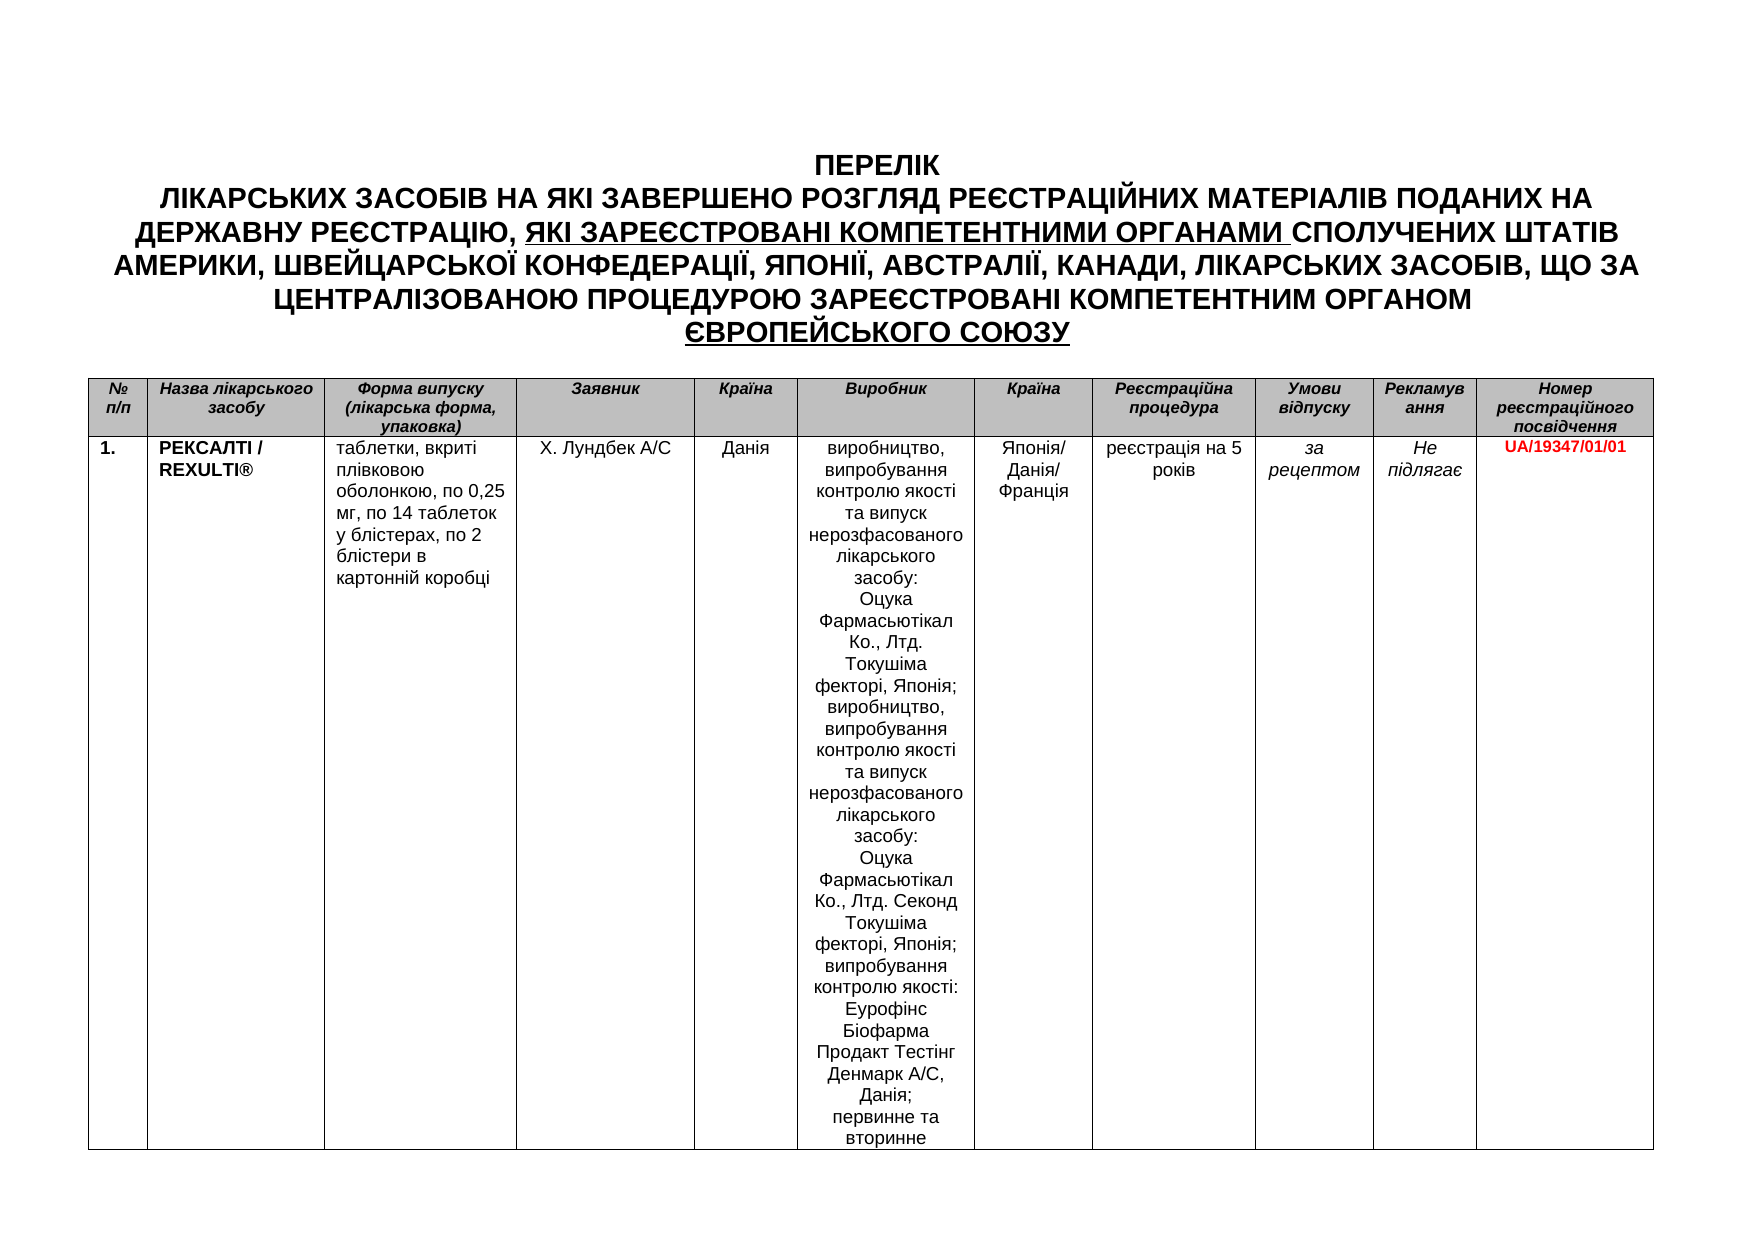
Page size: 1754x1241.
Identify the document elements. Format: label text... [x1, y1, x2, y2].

table_header Заявник [517, 379, 694, 436]
table_header Номер реєстраційного посвідчення [1477, 379, 1653, 436]
table_cell таблетки, вкриті плівковою оболонкою, по 0,25 мг, по 14 таблеток у блістерах, по 2 блістери в картонній коробці [325, 437, 516, 1149]
table_cell Х. Лундбек А/С [517, 437, 694, 1149]
table_header Країна [975, 379, 1092, 436]
table_cell РЕКСАЛТІ / REXULTI® [148, 437, 324, 1149]
table_cell Японія/ Данія/ Франція [975, 437, 1092, 1149]
text ЛІКАРСЬКИХ ЗАСОБІВ НА ЯКІ ЗАВЕРШЕНО РОЗГЛЯД РЕЄСТРАЦІЙНИХ МАТЕРІАЛІВ ПОДАНИХ НА ДЕРЖАВНУ РЕЄСТРАЦІЮ, ЯКІ ЗАРЕЄСТРОВАНІ КОМПЕТЕНТНИМИ ОРГАНАМИ СПОЛУЧЕНИХ ШТАТІВ АМЕРИКИ, ШВЕЙЦАРСЬКОЇ КОНФЕДЕРАЦІЇ, ЯПОНІЇ, АВСТРАЛІЇ, КАНАДИ, ЛІКАРСЬКИХ ЗАСОБІВ, ЩО ЗА ЦЕНТРАЛІЗОВАНОЮ ПРОЦЕДУРОЮ ЗАРЕЄСТРОВАНІ КОМПЕТЕНТНИМ ОРГАНОМ ЄВРОПЕЙСЬКОГО СОЮЗУ [88, 181, 1665, 349]
table_cell за рецептом [1256, 437, 1373, 1149]
table_cell реєстрація на 5 років [1093, 437, 1255, 1149]
table_header Умови відпуску [1256, 379, 1373, 436]
table_header Виробник [798, 379, 974, 436]
text ПЕРЕЛІК [88, 148, 1665, 181]
table_header Форма випуску (лікарська форма, упаковка) [325, 379, 516, 436]
table_header Рекламування [1374, 379, 1476, 436]
table_header Назва лікарського засобу [148, 379, 324, 436]
table_cell [89, 437, 147, 1149]
table_header Реєстраційна процедура [1093, 379, 1255, 436]
table_cell Данiя [695, 437, 797, 1149]
table_header № п/п [89, 379, 147, 436]
table_cell Не підлягає [1374, 437, 1476, 1149]
table_header Країна [695, 379, 797, 436]
table_cell UA/19347/01/01 [1477, 437, 1653, 1149]
